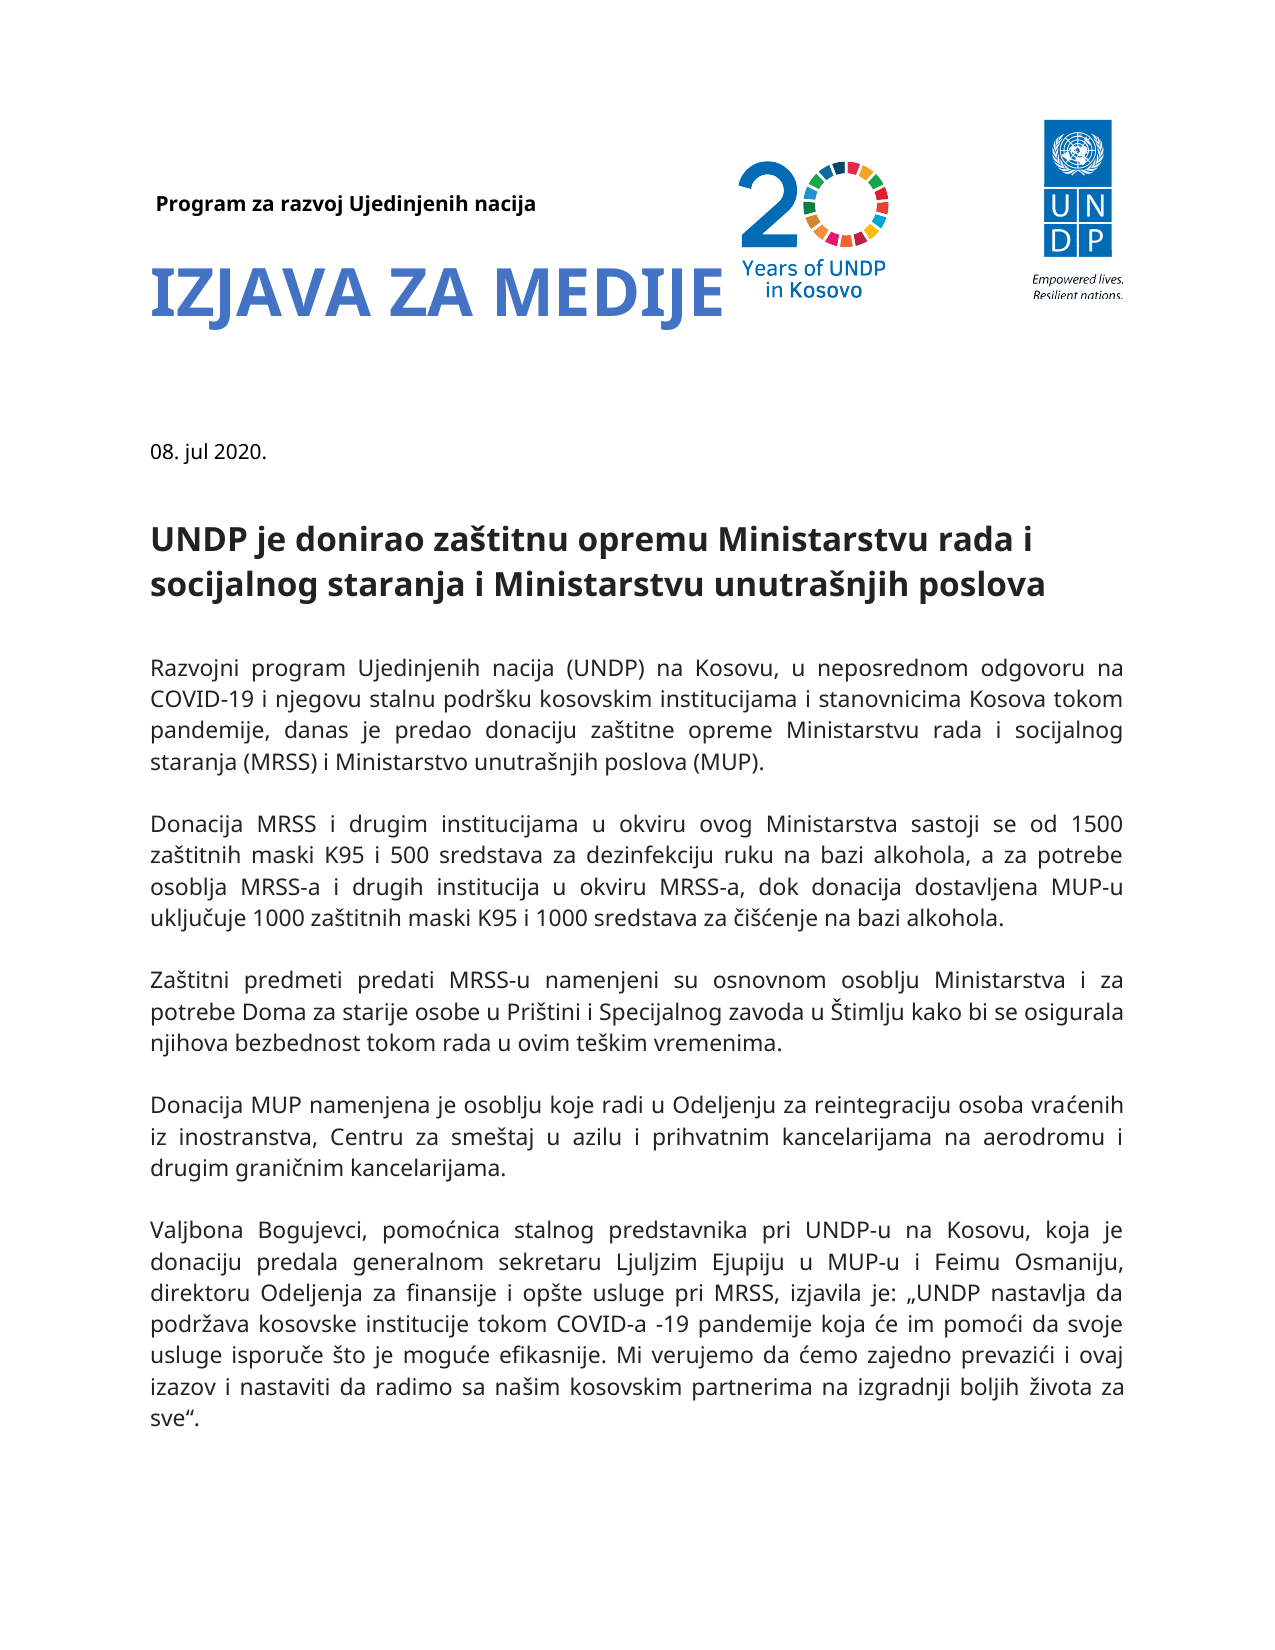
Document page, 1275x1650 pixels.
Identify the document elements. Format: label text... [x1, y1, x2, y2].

picture [1032, 119, 1123, 298]
text Donacija MUP namenjena je osoblju koje radi u Odeljenju za reintegraciju osoba vraćenih iz inostranstva, Centru za smeštaj u azilu i prihvatnim kancelarijama na aerodromu i drugim graničnim kancelarijama. [150, 1089, 1125, 1183]
text Valjbona Bogujevci, pomoćnica stalnog predstavnika pri UNDP-u na Kosovu, koja je donaciju predala generalnom sekretaru Ljuljzim Ejupiju u MUP-u i Feimu Osmaniju, direktoru Odeljenja za finansije i opšte usluge pri MRSS, izjavila je: „UNDP nastavlja da podržava kosovske institucije tokom COVID-a -19 pandemije koja će im pomoći da svoje usluge isporuče što je moguće efikasnije. Mi verujemo da ćemo zajedno prevazići i ovaj izazov i nastaviti da radimo sa našim kosovskim partnerima na izgradnji boljih života za sve“. [150, 1214, 1125, 1433]
text Razvojni program Ujedinjenih nacija (UNDP) na Kosovu, u neposrednom odgovoru na COVID-19 i njegovu stalnu podršku kosovskim institucijama i stanovnicima Kosova tokom pandemije, danas je predao donaciju zaštitne opreme Ministarstvu rada i socijalnog staranja (MRSS) i Ministarstvo unutrašnjih poslova (MUP). [150, 652, 1125, 777]
picture [732, 151, 899, 305]
text 08. jul 2020. [150, 437, 1125, 465]
text UNDP je donirao zaštitnu opremu Ministarstvu rada i socijalnog staranja i Ministarstvu unutrašnjih poslova [150, 516, 1125, 607]
text Donacija MRSS i drugim institucijama u okviru ovog Ministarstva sastoji se od 1500 zaštitnih maski K95 i 500 sredstava za dezinfekciju ruku na bazi alkohola, a za potrebe osoblja MRSS-a i drugih institucija u okviru MRSS-a, dok donacija dostavljena MUP-u uključuje 1000 zaštitnih maski K95 i 1000 sredstava za čišćenje na bazi alkohola. [150, 808, 1125, 933]
text Zaštitni predmeti predati MRSS-u namenjeni su osnovnom osoblju Ministarstva i za potrebe Doma za starije osobe u Prištini i Specijalnog zavoda u Štimlju kako bi se osigurala njihova bezbednost tokom rada u ovim teškim vremenima. [150, 964, 1125, 1058]
